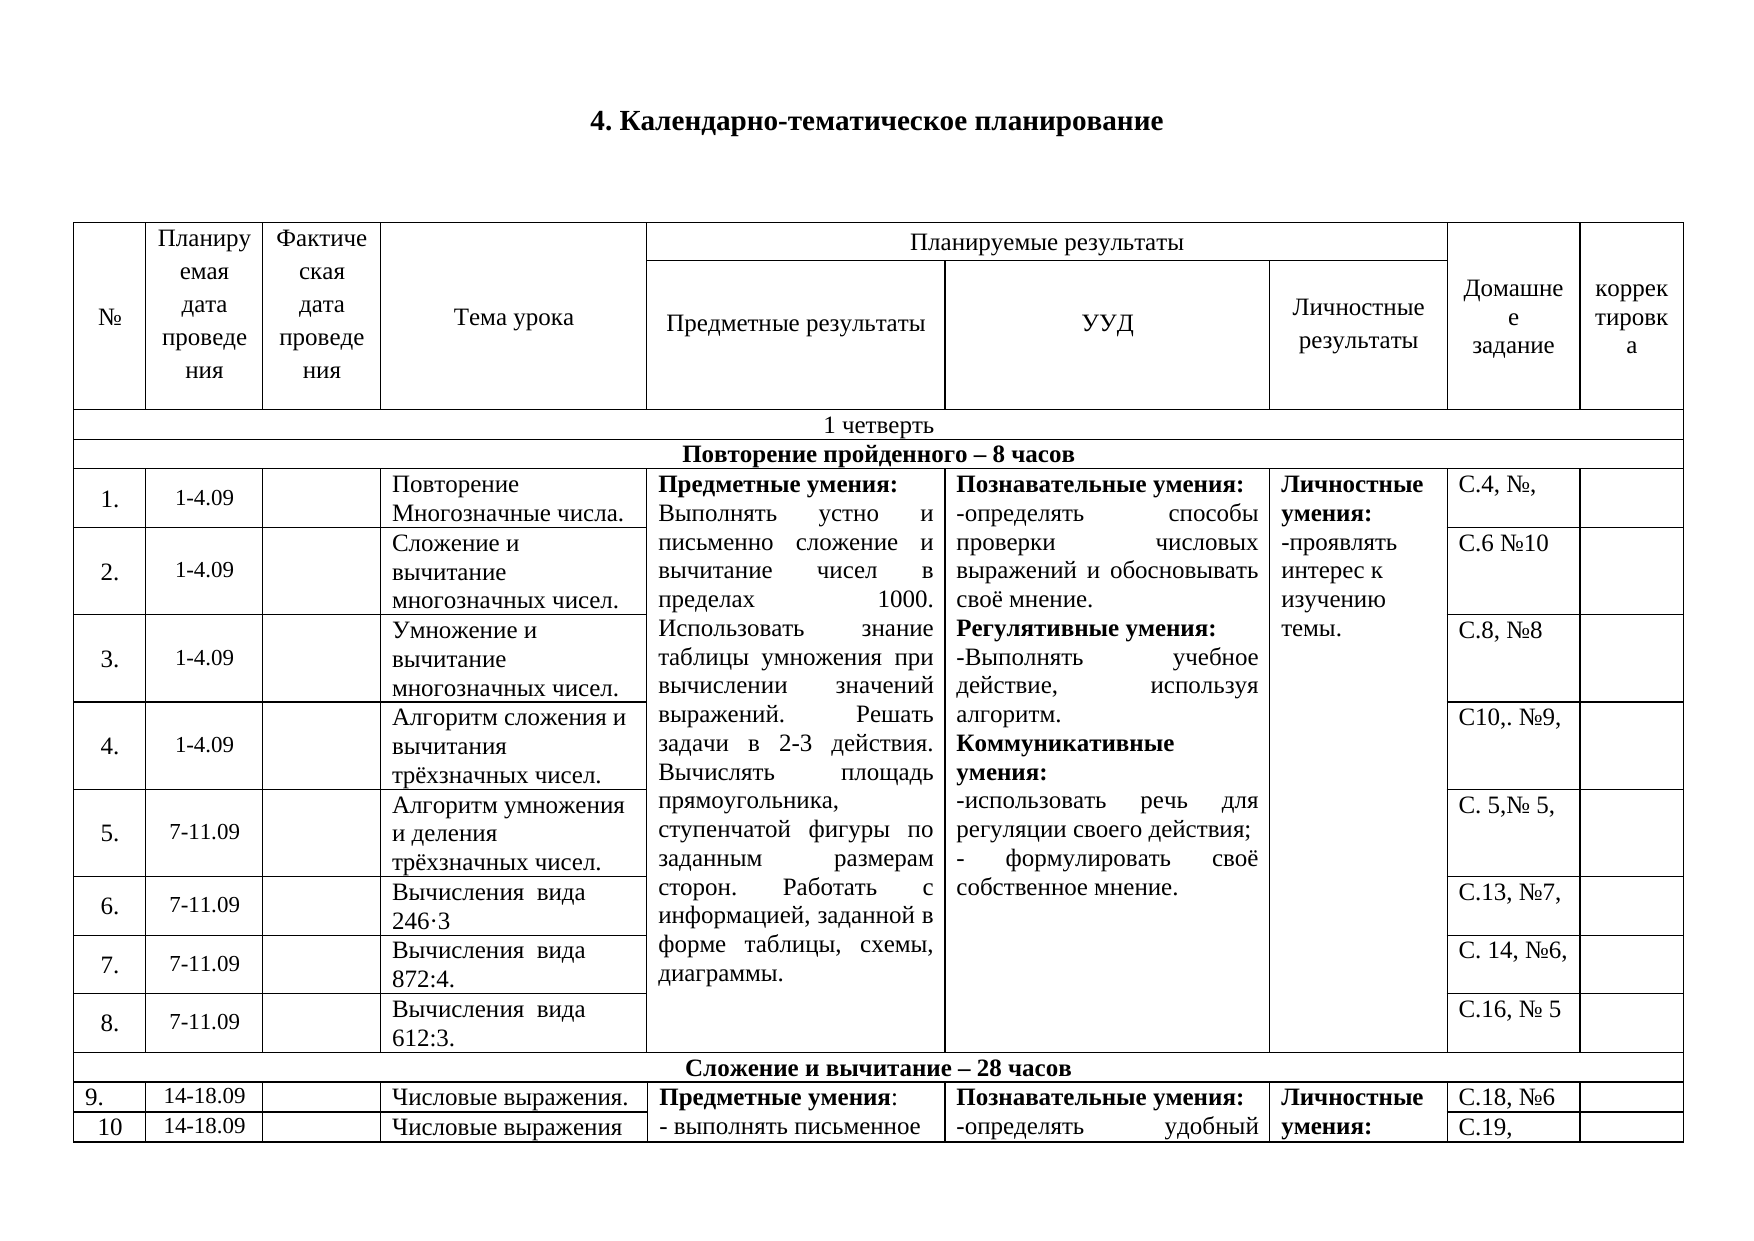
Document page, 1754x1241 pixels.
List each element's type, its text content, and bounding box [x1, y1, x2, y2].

table_cell 1. [74, 469, 145, 527]
table_cell 7. [74, 936, 145, 993]
table_cell [263, 528, 380, 614]
table_cell 8. [74, 994, 145, 1052]
table_cell [1581, 1113, 1683, 1141]
table_cell 3. [74, 615, 145, 701]
table_header Планируемые результаты [647, 223, 1447, 260]
table_cell Предметные результаты [647, 261, 944, 409]
table_cell 7-11.09 [146, 790, 262, 876]
table_cell Повторение Многозначные числа. [381, 469, 646, 527]
table_cell Личностные умения: -проявлять интерес к изучению темы. [1270, 1083, 1447, 1141]
table_cell 2. [74, 528, 145, 614]
table_cell 14-18.09 [146, 1083, 262, 1111]
table_cell Познавательные умения: -определять способы проверки числовых выражений и обосновывать своё мнение. Регулятивные умения: -Выполнять учебное действие, используя алгоритм. Коммуникативные умения: -использовать речь для регуляции своего действия; - формулировать своё собственное мнение. [946, 469, 1269, 1052]
table_header Домашнее задание [1448, 223, 1579, 409]
table_cell [1581, 703, 1683, 789]
table_cell 10 [74, 1113, 145, 1141]
table_cell С.19, №5,4, [1448, 1113, 1579, 1141]
table_cell 7-11.09 [146, 994, 262, 1052]
table_cell С.18, №6 [1448, 1083, 1579, 1111]
table_cell 7-11.09 [146, 936, 262, 993]
table_cell Алгоритм умножения и деления трёхзначных чисел. [381, 790, 646, 876]
table_cell С10,. №9, [1448, 703, 1579, 789]
table_cell 1 четверть [74, 410, 1683, 438]
table_cell 4. [74, 703, 145, 789]
table_cell [263, 936, 380, 993]
table_cell С.4, №, [1448, 469, 1579, 527]
table_cell [263, 1083, 380, 1111]
table_cell С.13, №7, [1448, 877, 1579, 934]
table_cell Познавательные умения: -определять удобный способ вычисления суммы нескольких слагаемых и обосновывать своё мнение. Регулятивные умения: -выполнять взаимопроверку и корректировку учебного задания. Коммуникативные умения: - использовать речь для регуляции своего действия. [946, 1083, 1269, 1141]
table_cell Вычисления вида 246·3 [381, 877, 646, 934]
table_cell [263, 877, 380, 934]
table_cell [1581, 936, 1683, 993]
table_cell [263, 994, 380, 1052]
table_cell 7-11.09 [146, 877, 262, 934]
table_cell Алгоритм сложения и вычитания трёхзначных чисел. [381, 703, 646, 789]
text 4. Календарно-тематическое планирование [118, 103, 1636, 137]
table_cell [1581, 1083, 1683, 1111]
table_cell 5. [74, 790, 145, 876]
table_cell С.6 №10 [1448, 528, 1579, 614]
table_cell [263, 703, 380, 789]
table_cell Сложение и вычитание многозначных чисел. [381, 528, 646, 614]
table_cell 6. [74, 877, 145, 934]
table_cell [263, 1113, 380, 1141]
table_header Фактическая дата проведения [263, 223, 380, 409]
table_cell Сложение и вычитание – 28 часов [74, 1053, 1683, 1081]
table_cell Повторение пройденного – 8 часов [74, 440, 1683, 468]
table_cell 1-4.09 [146, 703, 262, 789]
table_cell [1581, 994, 1683, 1052]
table_cell [263, 615, 380, 701]
table_cell Умножение и вычитание многозначных чисел. [381, 615, 646, 701]
table_header Тема урока [381, 223, 646, 409]
table_cell [1581, 790, 1683, 876]
table_cell [1581, 877, 1683, 934]
table_cell Личностные умения: -проявлять интерес к изучению темы. [1270, 469, 1447, 1052]
table_cell УУД [946, 261, 1269, 409]
table_cell [263, 790, 380, 876]
table_cell С.16, № 5 [1448, 994, 1579, 1052]
table_cell Предметные умения: Выполнять устно и письменно сложение и вычитание чисел в пределах 1000. Использовать знание таблицы умножения при вычислении значений выражений. Решать задачи в 2-3 действия. Вычислять площадь прямоугольника, ступенчатой фигуры по заданным размерам сторон. Работать с информацией, заданной в форме таблицы, схемы, диаграммы. [647, 469, 944, 1052]
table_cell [381, 1113, 647, 1141]
table_cell Вычисления вида 612:3. [381, 994, 646, 1052]
table_header Планируемая дата проведения [146, 223, 262, 409]
table_header № [74, 223, 145, 409]
table_cell Личностные результаты [1270, 261, 1447, 409]
table_cell С. 5,№ 5, [1448, 790, 1579, 876]
table_cell 14-18.09 [146, 1113, 262, 1141]
table_header корректировка [1581, 223, 1683, 409]
table_cell 9. [74, 1083, 145, 1111]
table_cell Предметные умения: - выполнять письменное вычисление числового выражения, используя разные способы. [648, 1083, 944, 1141]
table_cell С. 14, №6, [1448, 936, 1579, 993]
table_cell 1-4.09 [146, 528, 262, 614]
table_cell [1581, 469, 1683, 527]
table_cell С.8, №8 [1448, 615, 1579, 701]
table_cell 1-4.09 [146, 469, 262, 527]
table_cell [1581, 528, 1683, 614]
table_cell Вычисления вида 872:4. [381, 936, 646, 993]
table_cell 1-4.09 [146, 615, 262, 701]
table_cell [1581, 615, 1683, 701]
table_cell Числовые выражения. [381, 1083, 647, 1111]
table_cell [263, 469, 380, 527]
